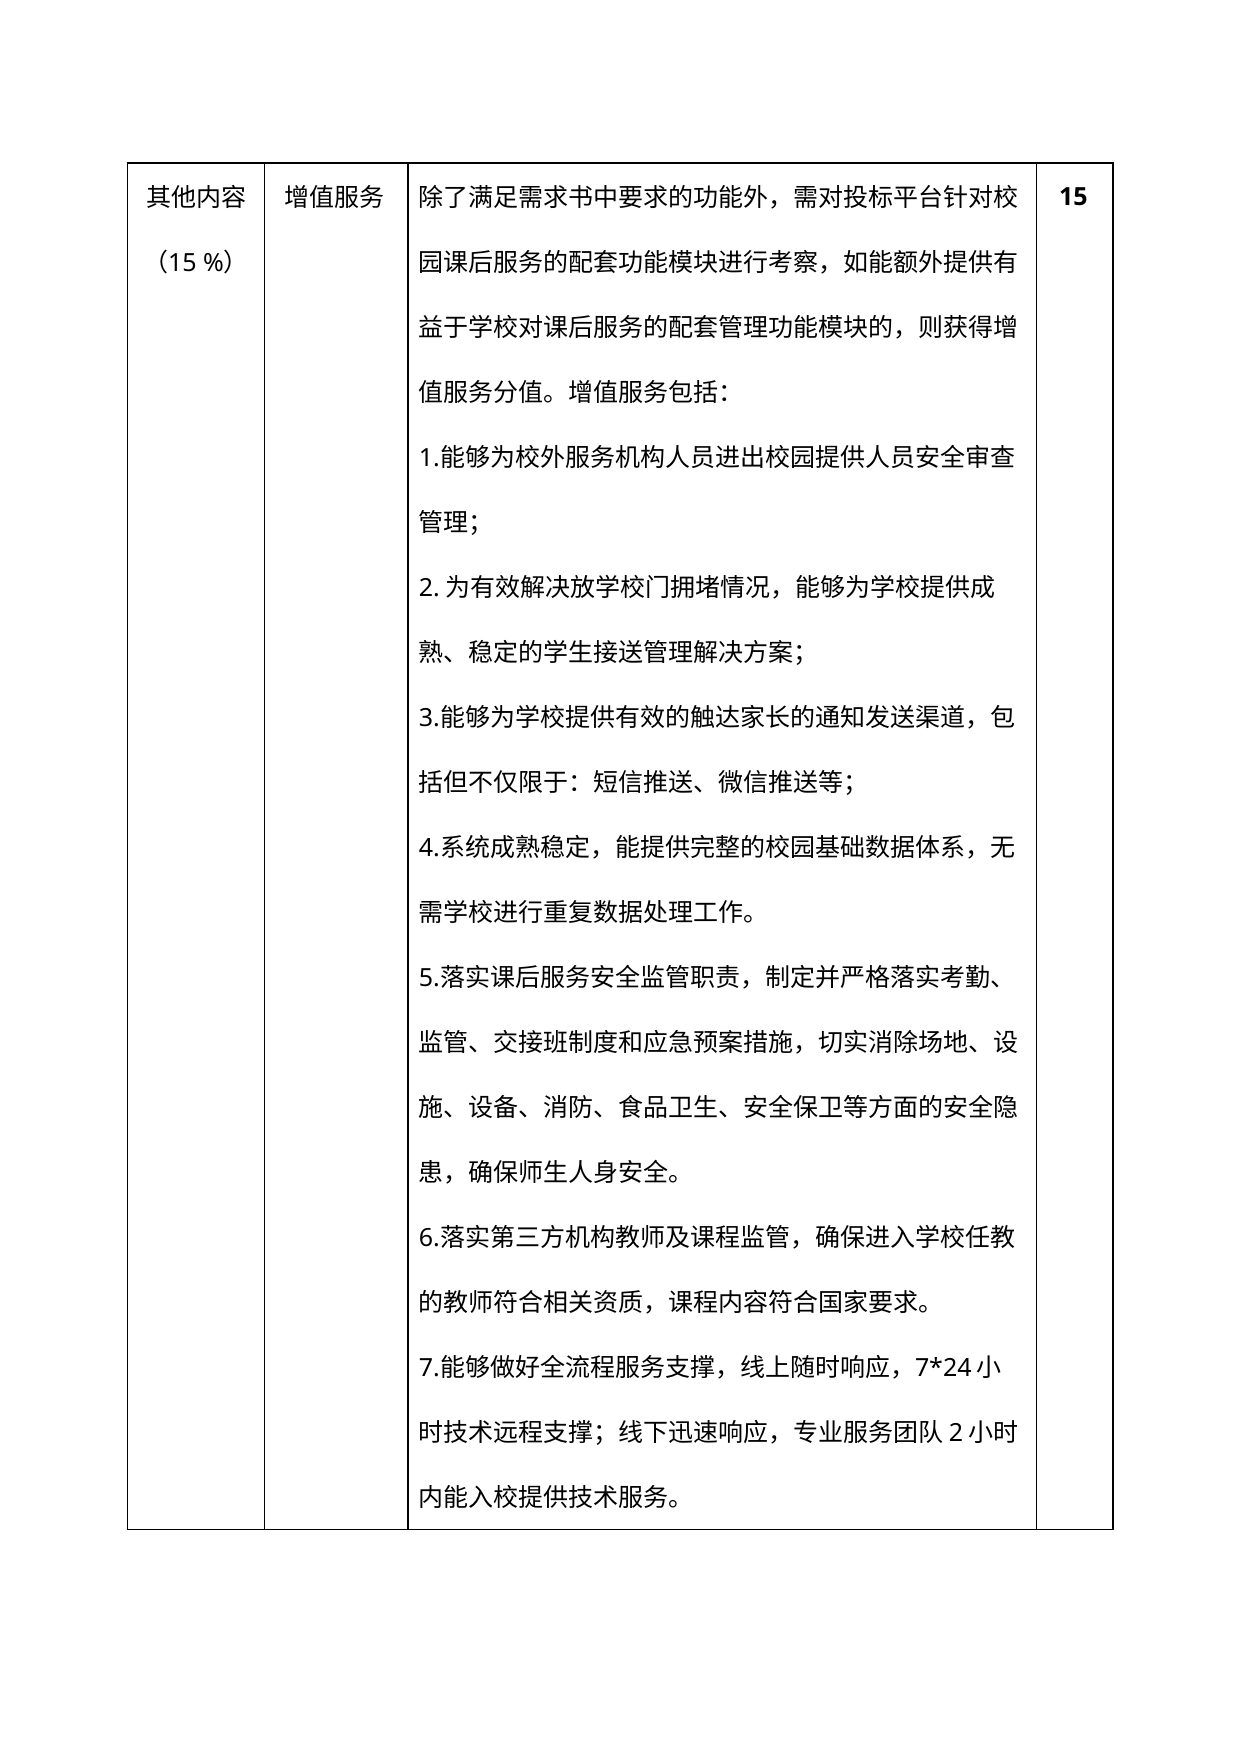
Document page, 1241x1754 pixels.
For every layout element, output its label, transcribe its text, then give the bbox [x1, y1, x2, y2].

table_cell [409, 164, 1036, 1528]
table_cell 其他内容（15 %） [128, 164, 264, 1528]
table_cell 15 [1037, 164, 1112, 1528]
table_cell 增值服务 [265, 164, 407, 1528]
